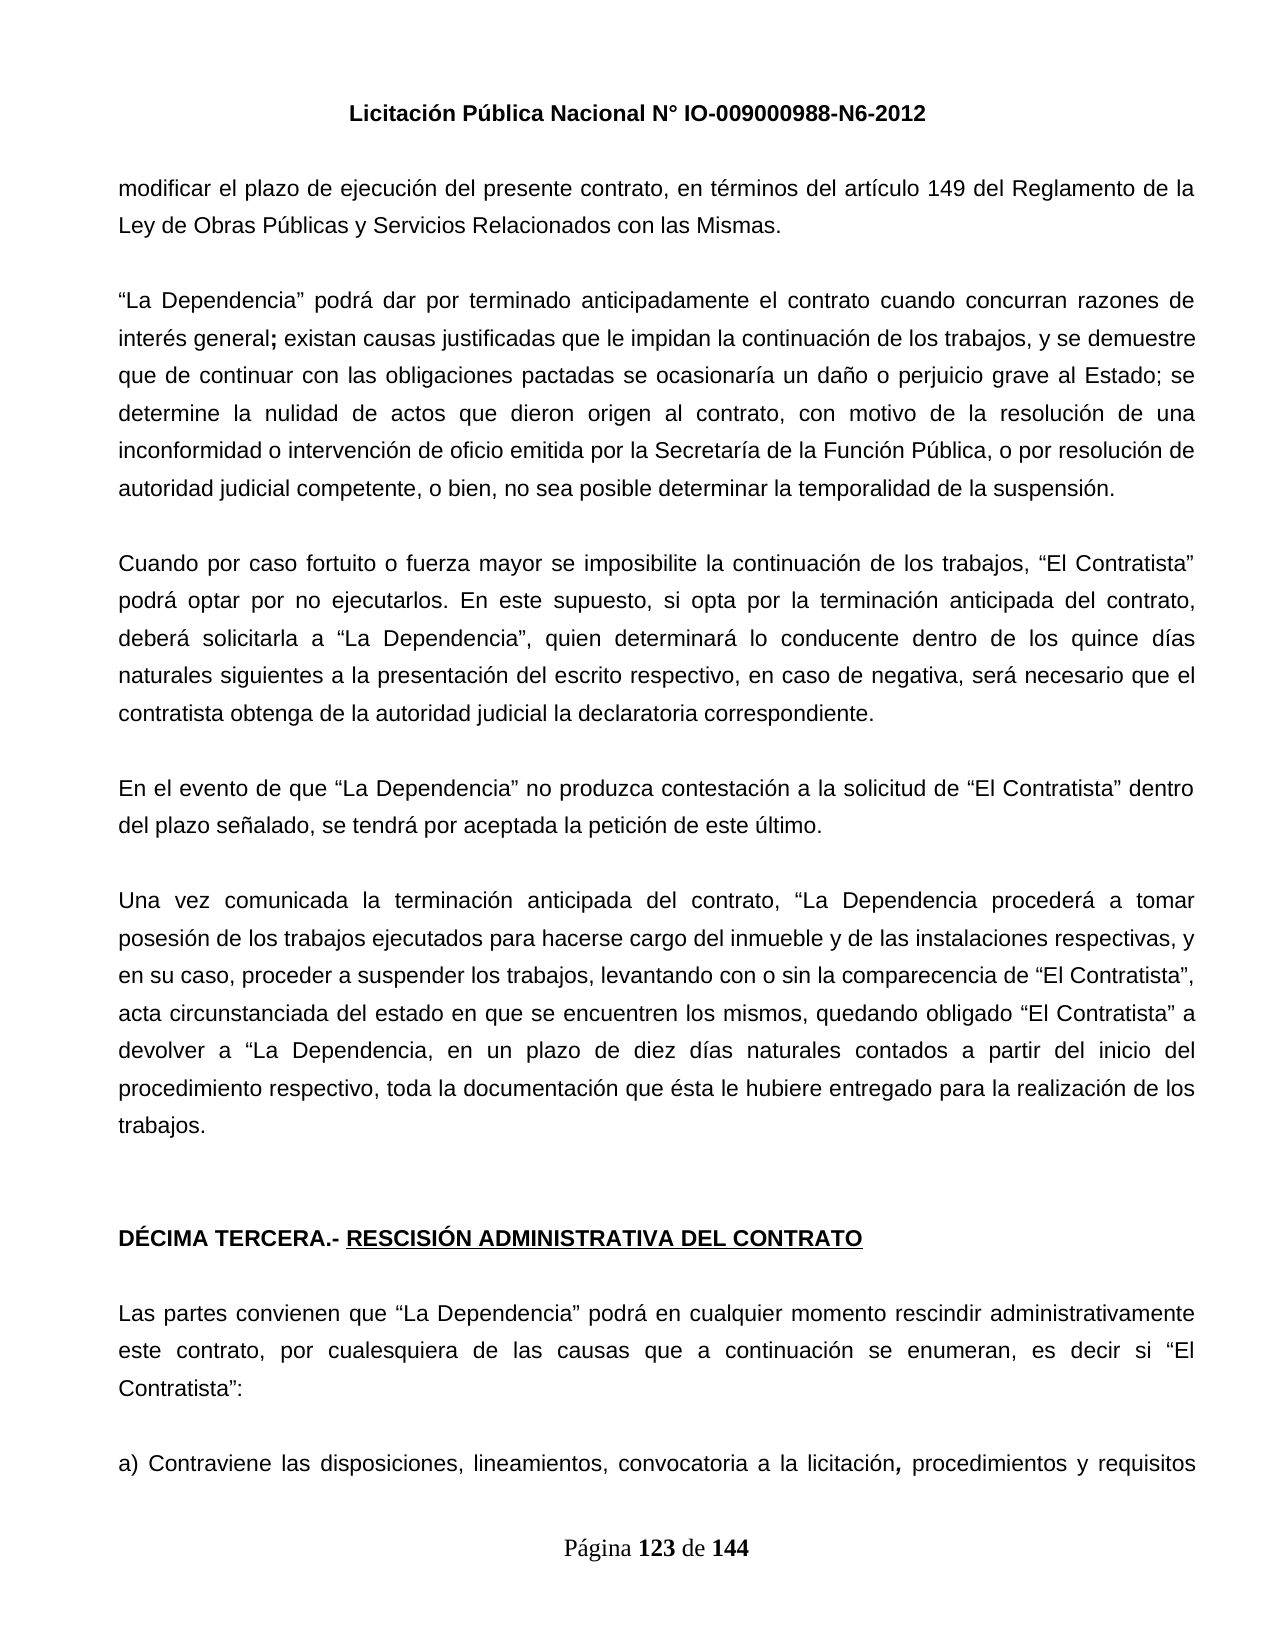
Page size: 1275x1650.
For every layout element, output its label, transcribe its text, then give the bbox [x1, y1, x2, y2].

text “” podrá dar por terminado anticipadamente el contrato cuando concurran razones de interés general; existan causas justificadas que le impidan la continuación de los trabajos, y se demuestre que de continuar con las obligaciones pactadas se ocasionaría un daño o perjuicio grave al Estado; se determine la nulidad de actos que dieron origen al contrato, con motivo de la resolución de una inconformidad o intervención de oficio emitida por de , o por resolución de autoridad judicial competente, o bien, no sea posible determinar la temporalidad de la suspensión. [118, 276, 1196, 501]
text DÉCIMA TERCERA.- RESCISIÓN ADMINISTRATIVA DEL CONTRATO [118, 1214, 1196, 1251]
text Cuando por caso fortuito o fuerza mayor se imposibilite la continuación de los trabajos, “El Contratista” podrá optar por no ejecutarlos. En este supuesto, si opta por la terminación anticipada del contrato, deberá solicitarla a “”, quien determinará lo conducente dentro de los quince días naturales siguientes a la presentación del escrito respectivo, en caso de negativa, será necesario que el contratista obtenga de la autoridad judicial la declaratoria correspondiente. [118, 539, 1196, 726]
text Las partes convienen que “” podrá en cualquier momento rescindir administrativamente este contrato, por cualesquiera de las causas que a continuación se enumeran, es decir si “El Contratista”: [118, 1289, 1196, 1401]
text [118, 164, 1196, 239]
text Una vez comunicada la terminación anticipada del contrato, “ procederá a tomar posesión de los trabajos ejecutados para hacerse cargo del inmueble y de las instalaciones respectivas, y en su caso, proceder a suspender los trabajos, levantando con o sin la comparecencia de “El Contratista”, acta circunstanciada del estado en que se encuentren los mismos, quedando obligado “El Contratista” a devolver a “, en un plazo de diez días naturales contados a partir del inicio del procedimiento respectivo, toda la documentación que ésta le hubiere entregado para la realización de los trabajos. [118, 876, 1196, 1139]
text En el evento de que “” no produzca contestación a la solicitud de “El Contratista” dentro del plazo señalado, se tendrá por aceptada la petición de este último. [118, 764, 1196, 839]
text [118, 1439, 1196, 1476]
